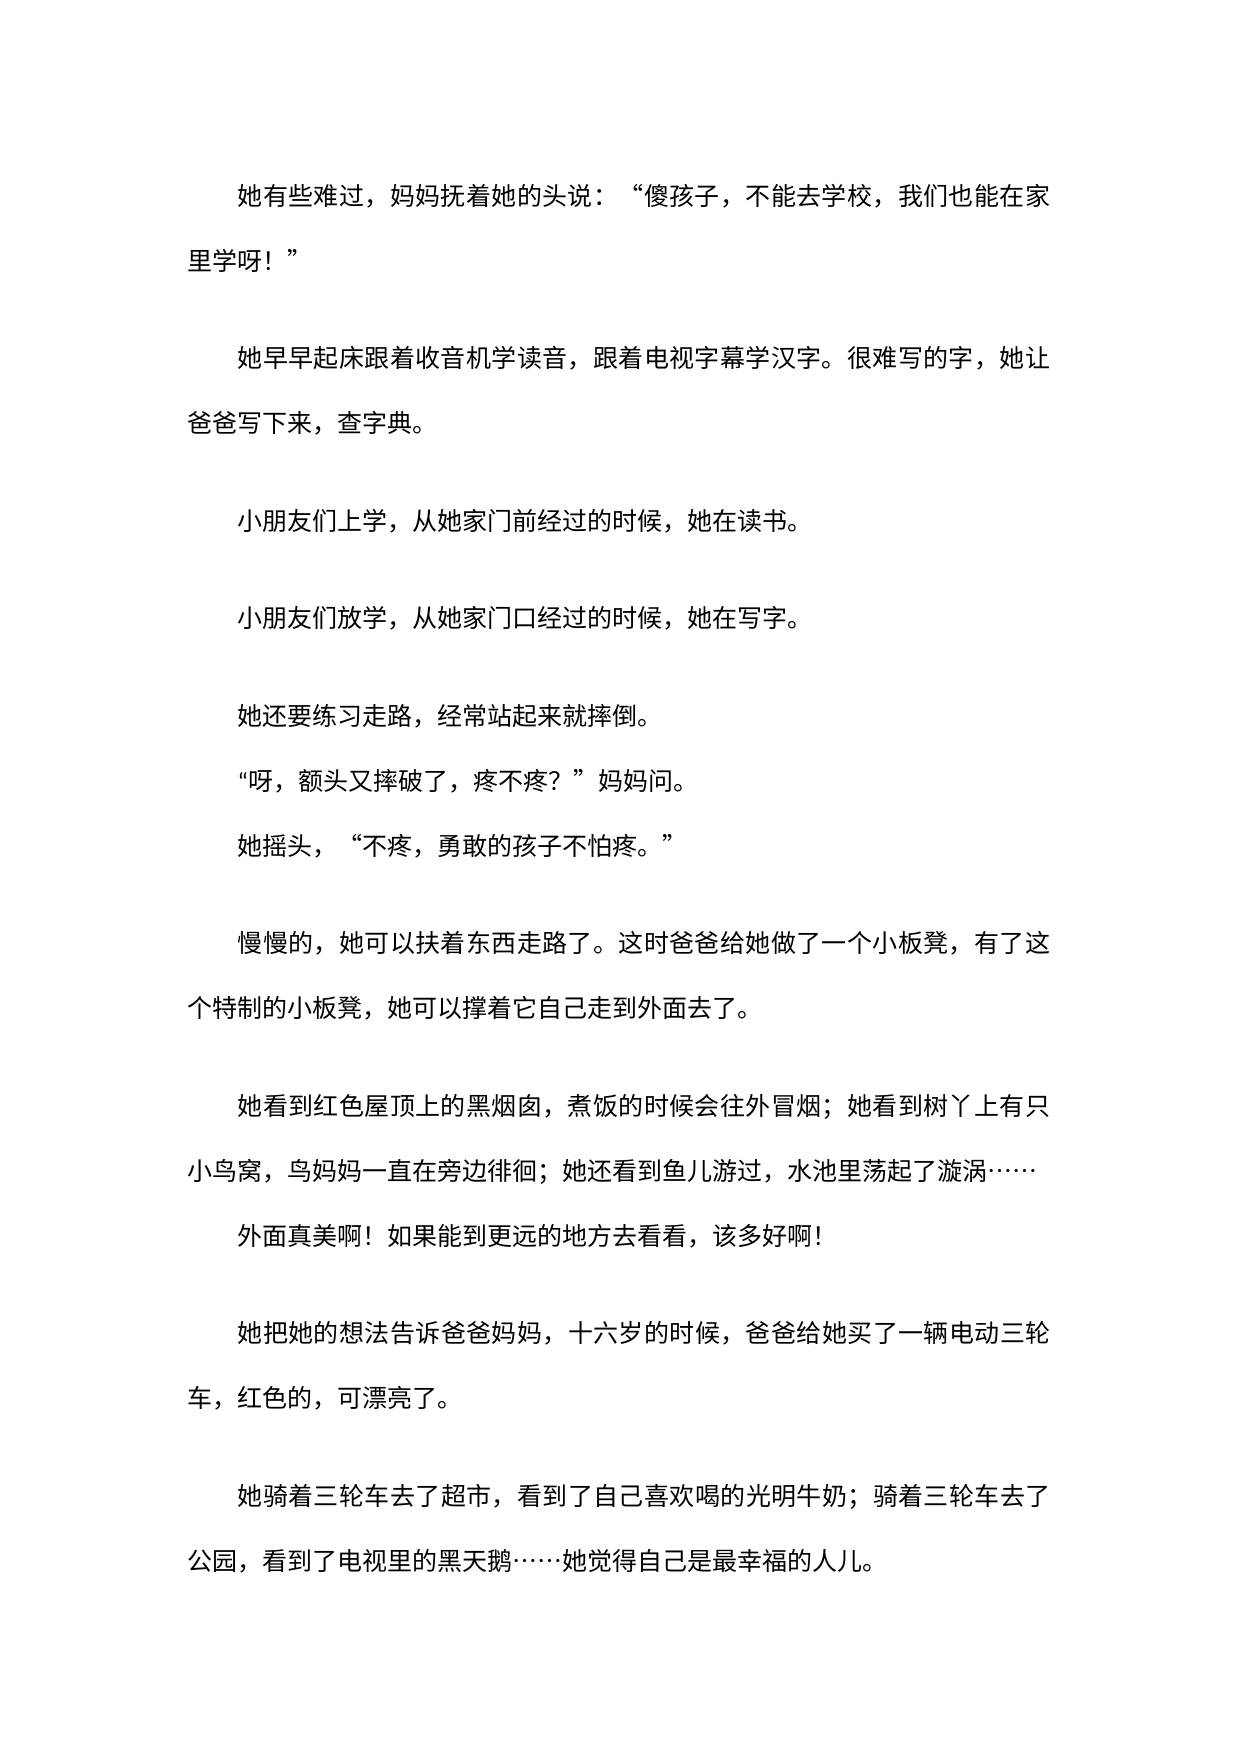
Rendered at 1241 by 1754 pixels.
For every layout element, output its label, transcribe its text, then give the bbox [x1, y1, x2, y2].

text 外面真美啊！如果能到更远的地方去看看，该多好啊！ [187, 1202, 1053, 1267]
text 她摇头，“不疼，勇敢的孩子不怕疼。” [187, 812, 1053, 877]
text 她早早起床跟着收音机学读音，跟着电视字幕学汉字。很难写的字，她让爸爸写下来，查字典。 [187, 324, 1053, 454]
text 她骑着三轮车去了超市，看到了自己喜欢喝的光明牛奶；骑着三轮车去了公园，看到了电视里的黑天鹅……她觉得自己是最幸福的人儿。 [187, 1462, 1053, 1592]
text 小朋友们放学，从她家门口经过的时候，她在写字。 [187, 584, 1053, 649]
text 她看到红色屋顶上的黑烟囱，煮饭的时候会往外冒烟；她看到树丫上有只小鸟窝，鸟妈妈一直在旁边徘徊；她还看到鱼儿游过，水池里荡起了漩涡…… [187, 1072, 1053, 1202]
text 慢慢的，她可以扶着东西走路了。这时爸爸给她做了一个小板凳，有了这个特制的小板凳，她可以撑着它自己走到外面去了。 [187, 909, 1053, 1039]
text 她还要练习走路，经常站起来就摔倒。 [187, 682, 1053, 747]
text “呀，额头又摔破了，疼不疼？”妈妈问。 [187, 747, 1053, 812]
text 小朋友们上学，从她家门前经过的时候，她在读书。 [187, 487, 1053, 552]
text 她有些难过，妈妈抚着她的头说：“傻孩子，不能去学校，我们也能在家里学呀！” [187, 162, 1053, 292]
text 她把她的想法告诉爸爸妈妈，十六岁的时候，爸爸给她买了一辆电动三轮车，红色的，可漂亮了。 [187, 1299, 1053, 1429]
